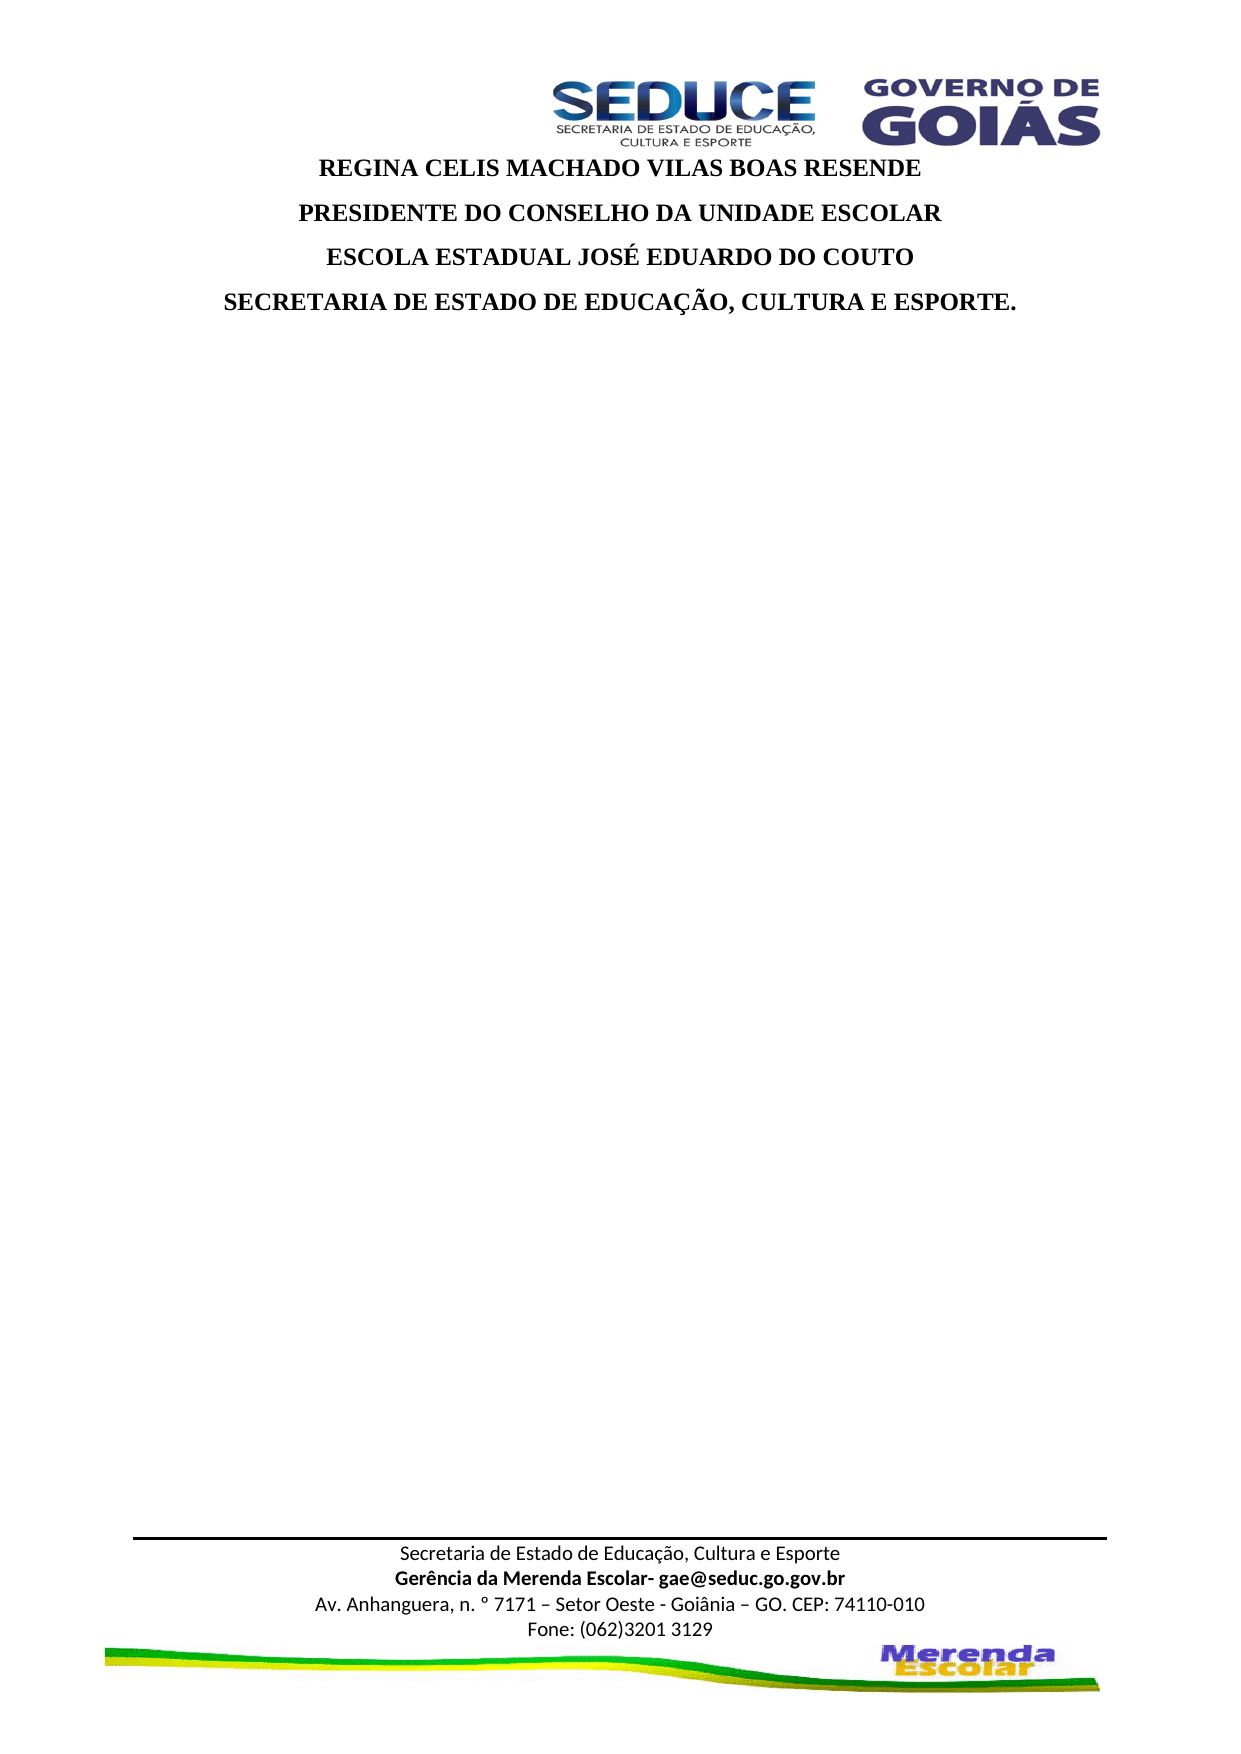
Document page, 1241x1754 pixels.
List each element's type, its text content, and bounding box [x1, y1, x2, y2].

picture [552, 73, 1108, 154]
text PRESIDENTE DO CONSELHO DA UNIDADE ESCOLAR [133, 198, 1107, 227]
text REGINA CELIS MACHADO VILAS BOAS RESENDE [133, 153, 1107, 182]
text ESCOLA ESTADUAL JOSÉ EDUARDO DO COUTO [133, 242, 1107, 271]
text SECRETARIA DE ESTADO DE EDUCAÇÃO, CULTURA E ESPORTE. [133, 287, 1107, 315]
